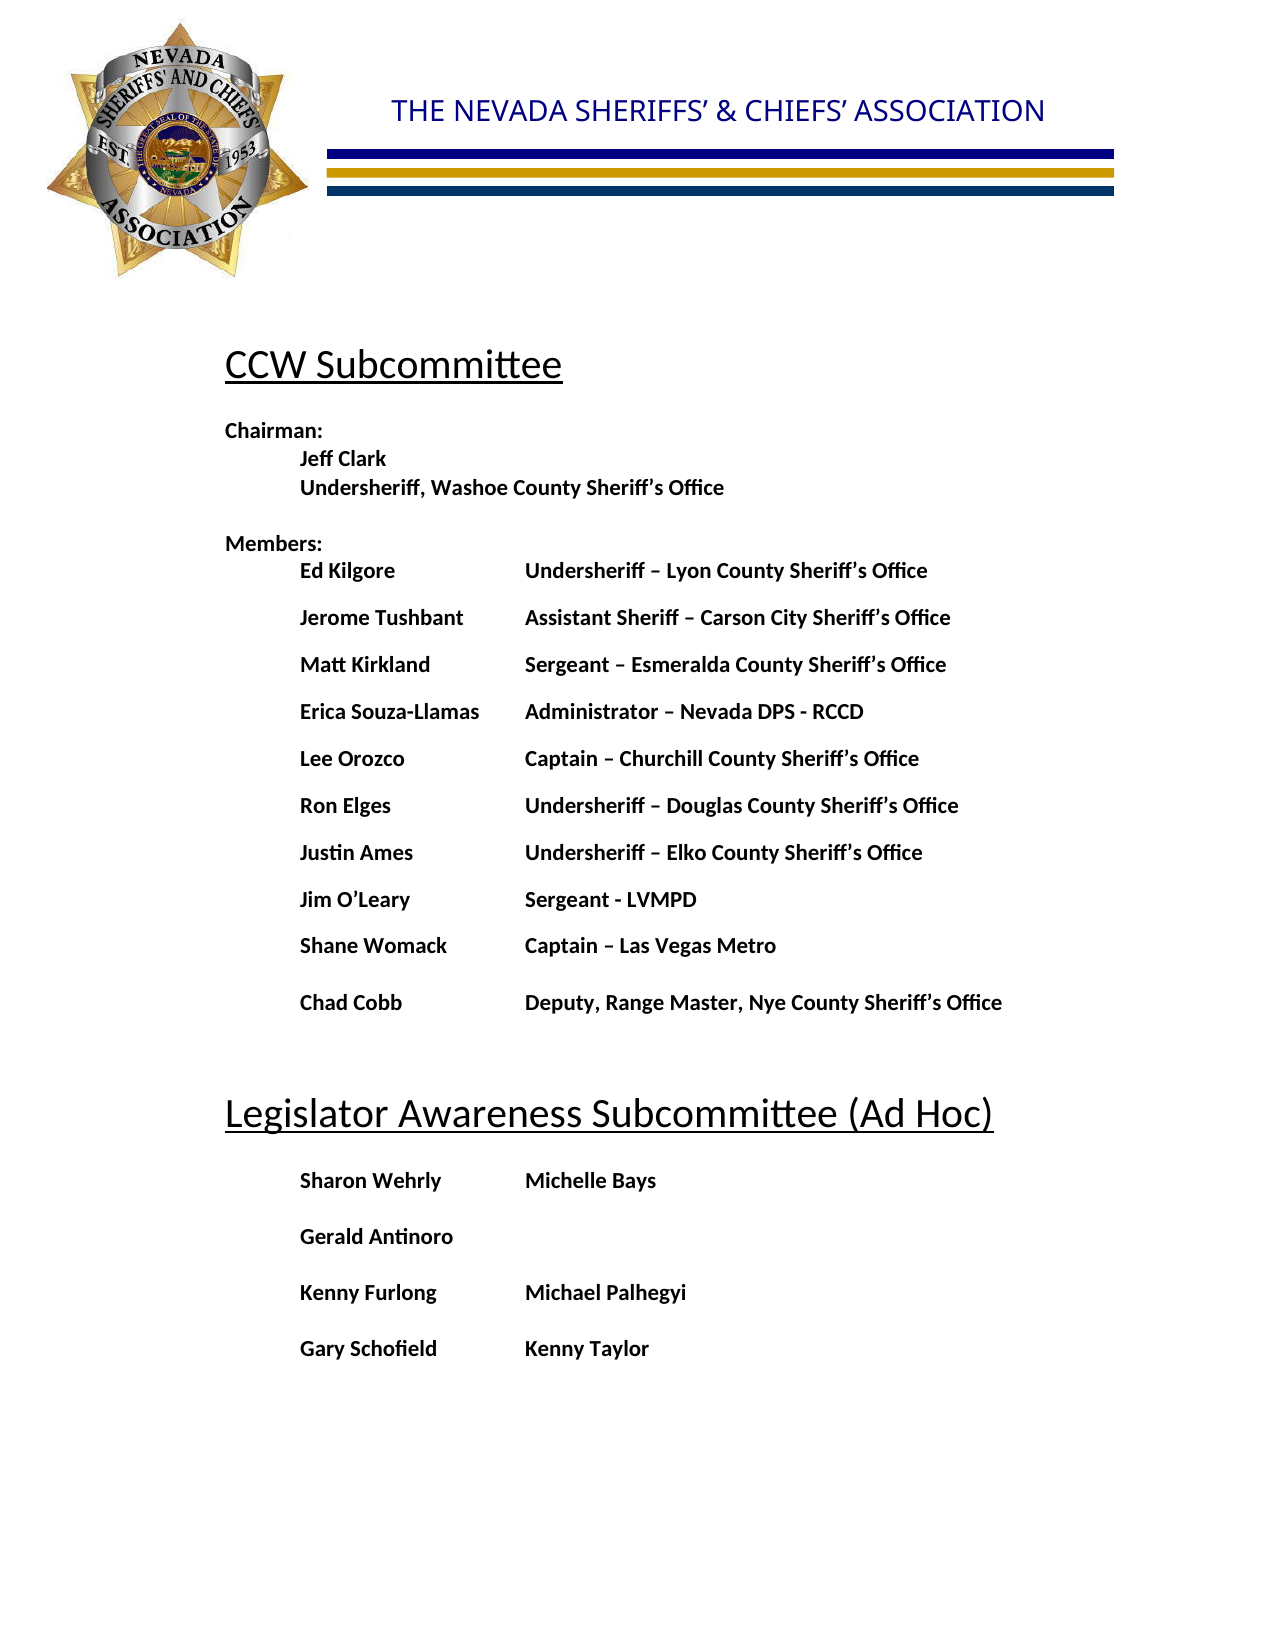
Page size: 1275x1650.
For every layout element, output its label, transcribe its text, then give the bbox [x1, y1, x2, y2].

text Justin Ames Undersheriff – Elko County Sheriff’s Office [272, 838, 1125, 866]
text Gerald Antinoro [225, 1222, 1125, 1250]
text Jim O’Leary Sergeant - LVMPD [272, 885, 1125, 913]
text Members: [150, 529, 1125, 557]
text Undersheriff, Washoe County Sheriff’s Office [150, 473, 1125, 501]
text Matt Kirkland Sergeant – Esmeralda County Sheriff’s Office [272, 650, 1125, 678]
text Lee Orozco Captain – Churchill County Sheriff’s Office [272, 744, 1125, 772]
text Gary Schofield Kenny Taylor [225, 1334, 1125, 1362]
text Chad Cobb Deputy, Range Master, Nye County Sheriff’s Office [225, 988, 1125, 1016]
text Ron Elges Undersheriff – Douglas County Sheriff’s Office [272, 791, 1125, 819]
text Ed Kilgore Undersheriff – Lyon County Sheriff’s Office [272, 557, 1125, 585]
text Chairman: [150, 417, 1125, 444]
text Jerome Tushbant Assistant Sheriff – Carson City Sheriff’s Office [272, 603, 1125, 632]
text Jeff Clark [150, 444, 1125, 473]
text Legislator Awareness Subcommittee (Ad Hoc) [150, 1087, 1125, 1138]
picture [46, 18, 310, 279]
text Kenny Furlong Michael Palhegyi [225, 1278, 1125, 1306]
text CCW Subcommittee [150, 338, 1125, 388]
text Erica Souza-Llamas Administrator – Nevada DPS - RCCD [272, 697, 1125, 725]
text Sharon Wehrly Michelle Bays [225, 1166, 1125, 1194]
text Shane Womack Captain – Las Vegas Metro [225, 932, 1125, 960]
